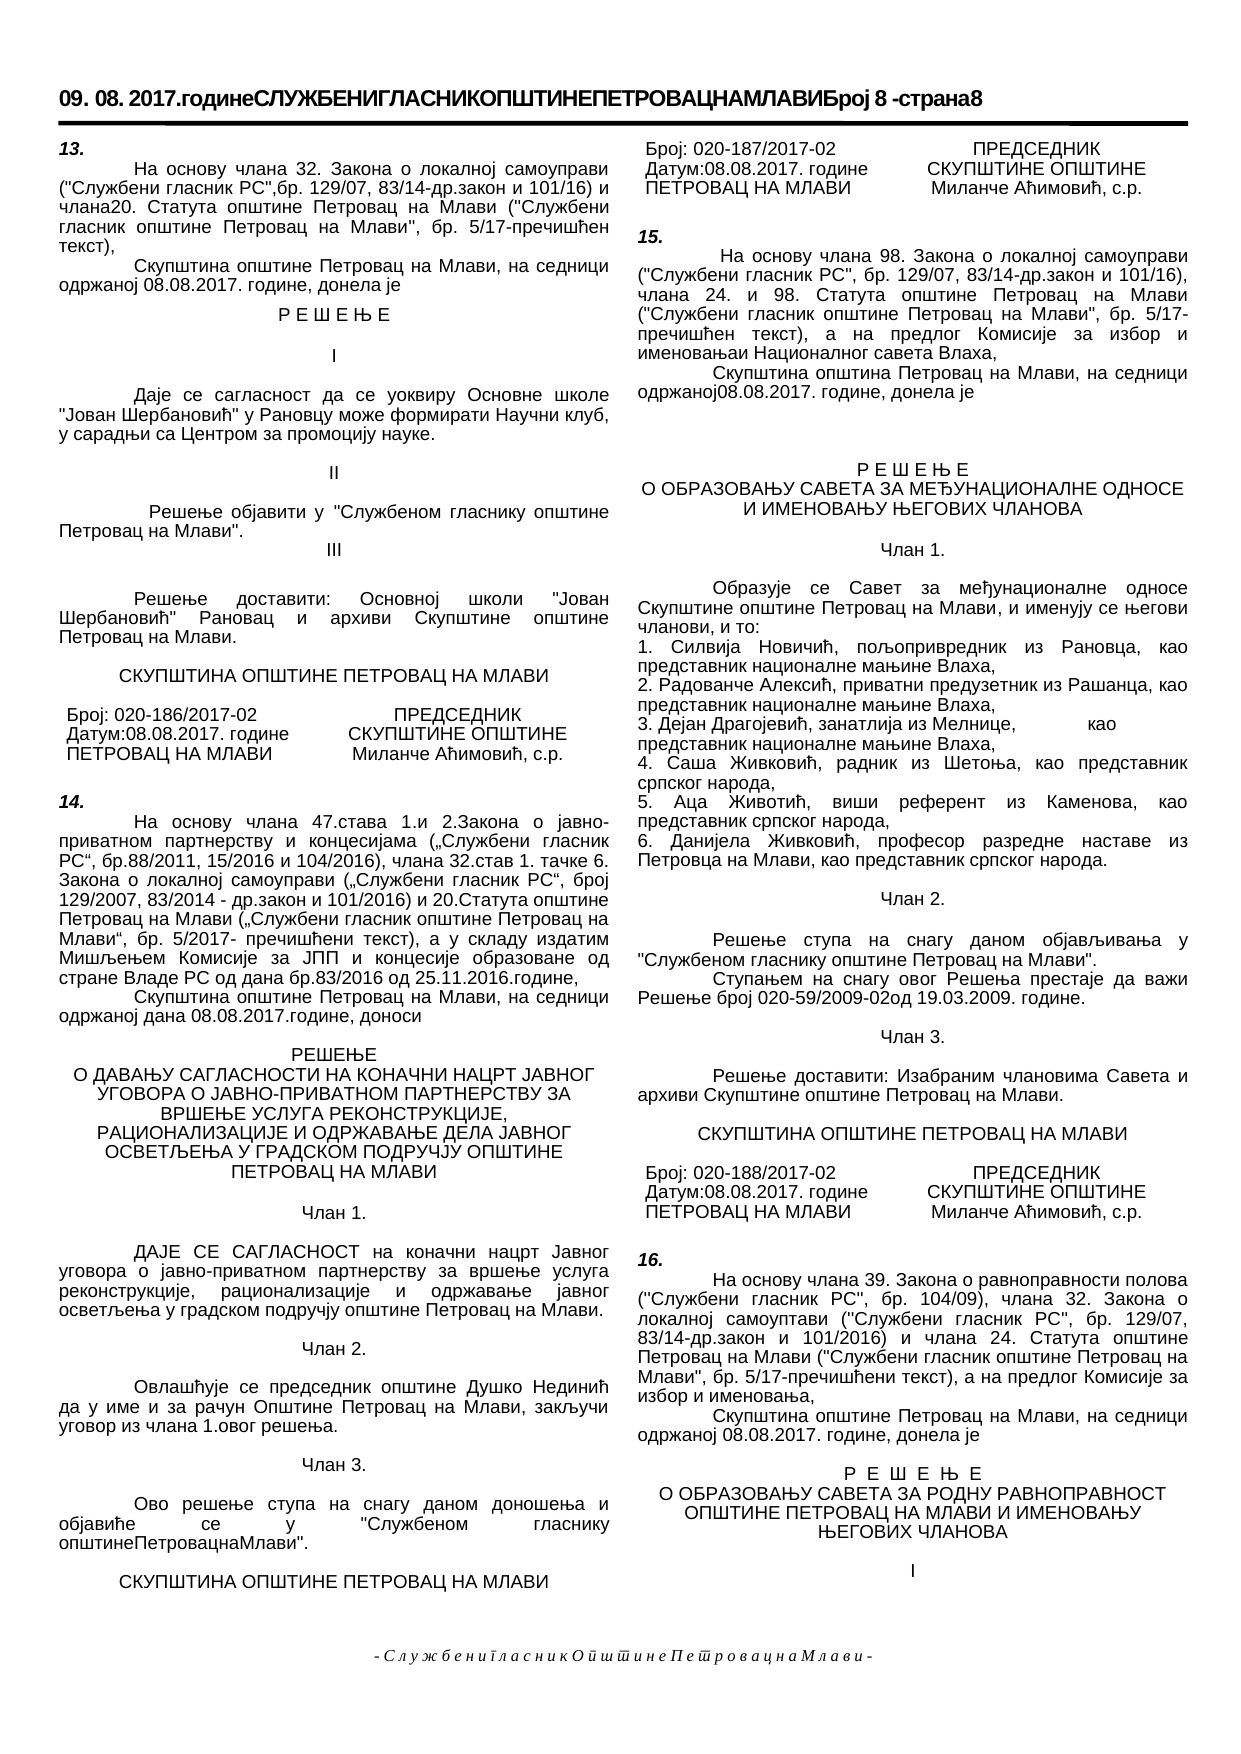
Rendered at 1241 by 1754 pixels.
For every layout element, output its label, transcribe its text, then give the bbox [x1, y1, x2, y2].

table_header Број: 020-186/2017-02 Датум:08.08.2017. године ПЕТРОВАЦ НА МЛАВИ [55, 706, 302, 774]
text На основу члана 98. Закона о локалној самоуправи ("Службени гласник РС", бр. 129/07, 83/14-др.закон и 101/16), члана 24. и 98. Статута општине Петровац на Млави ("Службени гласник општине Петровац на Млави", бр. 5/17-пречишћен текст), а на предлог Комисије за избор и именовањaи Националног савета Влаха, [637, 247, 1188, 364]
text Овлашћује се председник општине Душко Нединић да у име и за рачун Општине Петровац на Млави, закључи уговор из члана 1.овог решења. [58, 1378, 609, 1437]
text РАЦИОНАЛИЗАЦИЈЕ И ОДРЖАВАЊЕ ДЕЛА ЈАВНОГ ОСВЕТЉЕЊА У ГРАДСКОМ ПОДРУЧЈУ ОПШТИНЕ ПЕТРОВАЦ НА МЛАВИ [58, 1124, 609, 1182]
text О ДАВАЊУ САГЛАСНОСТИ НА КОНАЧНИ НАЦРТ ЈАВНОГ УГОВОРА О ЈАВНО-ПРИВАТНОМ ПАРТНЕРСТВУ ЗА ВРШЕЊЕ УСЛУГА РЕКОНСТРУКЦИЈЕ, [58, 1066, 609, 1124]
text Члан 2. [637, 890, 1188, 909]
text Р Е Ш Е Њ Е [637, 1465, 1188, 1484]
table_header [881, 140, 1192, 208]
text О ОБРАЗОВАЊУ САВЕТА ЗА РОДНУ РАВНОПРАВНОСТ ОПШТИНЕ ПЕТРОВАЦ НА МЛАВИ И ИМЕНОВАЊУ ЊЕГОВИХ ЧЛАНОВА [637, 1484, 1188, 1543]
text Члан 1. [637, 541, 1188, 560]
text СКУПШТИНА ОПШТИНЕ ПЕТРОВАЦ НА МЛАВИ [637, 1125, 1188, 1144]
text Решење доставити: Изабраним члановима Савета и архиви Скупштине општине Петровац на Млави. [637, 1067, 1188, 1106]
text 16. [637, 1251, 1188, 1271]
text Скупштина општине Петровац на Млави, на седници одржаној 08.08.2017. године, донела је [58, 257, 609, 296]
text Ступањем на снагу овoг Решења престаје да важи Решење број 020-59/2009-02од 19.03.2009. године. [637, 970, 1188, 1009]
text Р Е Ш Е Њ E [58, 306, 609, 326]
text Даје се сагласност да се уоквиру Основне школе "Јован Шербановић" у Рановцу може формирати Научни клуб, у сарадњи са Центром за промоцију науке. [58, 386, 609, 444]
text Члан 2. [58, 1340, 609, 1359]
text II [58, 464, 609, 483]
text На основу члана 39. Закона о равноправности полова (''Службени гласник РС'', бр. 104/09), члана 32. Закона о локалној самоуптави (''Службени гласник РС'', бр. 129/07, 83/14-др.закон и 101/2016) и члана 24. Статута општине Петровац на Млави ("Службени гласник општине Петровац на Млави", бр. 5/17-пречишћени текст), а на предлог Комисије за избор и именовањa, [637, 1271, 1188, 1407]
text СКУПШТИНА ОПШТИНЕ ПЕТРОВАЦ НА МЛАВИ [58, 667, 609, 687]
text 4. Саша Живковић, радник из Шетоња, као представник српског народа, [637, 754, 1188, 793]
text III [58, 541, 609, 561]
text Скупштина општине Петровац на Млави, на седници одржаној 08.08.2017. године, донела је [637, 1407, 1188, 1446]
text Члан 1. [58, 1204, 609, 1223]
text ДАЈЕ СЕ САГЛАСНОСТ на коначни нацрт Јавног уговора о јавно-приватном партнерству за вршење услуга реконструкције, рационализације и одржавање јавног осветљења у градском подручју општине Петровац на Млави. [58, 1243, 609, 1320]
text Члан 3. [637, 1028, 1188, 1047]
text 14. [58, 793, 609, 813]
text 5. Аца Животић, виши референт из Каменова, као представник српског народа, [637, 793, 1188, 832]
text 2. Радованче Алексић, приватни предузетник из Рашанца, као представник националне мањине Влаха, [637, 676, 1188, 715]
text Решење објавити у "Службеном гласнику општине Петровац на Млави". [58, 503, 609, 541]
table_header Број: 020-187/2017-02 Датум:08.08.2017. године ПЕТРОВАЦ НА МЛАВИ [634, 140, 881, 208]
text Члан 3. [58, 1456, 609, 1476]
text Р Е Ш Е Њ Е [637, 461, 1188, 480]
text I [58, 347, 609, 367]
text СКУПШТИНА ОПШТИНЕ ПЕТРОВАЦ НА МЛАВИ [58, 1573, 609, 1592]
text 1. Силвија Новичић, пољопривредник из Рановца, као представник националне мањине Влаха, [637, 638, 1188, 676]
text Скупштина општине Петровац на Млави, на седници одржаној дана 08.08.2017.године, доноси [58, 988, 609, 1027]
text 3. Дејан Драгојевић, занатлија из Мелнице, као представник националне мањине Влаха, [637, 715, 1188, 754]
text На основу члана 47.става 1.и 2.Закона о јавно-приватном партнерству и концесијама („Службени гласник РС“, бр.88/2011, 15/2016 и 104/2016), члана 32.став 1. тачке 6. Закона о локалној самоуправи („Службени гласник РС“, број 129/2007, 83/2014 - др.закон и 101/2016) и 20.Статута општине Петровац на Млави („Службени гласник општине Петровац на Млави“, бр. 5/2017- пречишћени текст), а у складу издатим Мишљењем Комисије за ЈПП и концесије образоване од стране Владе РС од дана бр.83/2016 од 25.11.2016.године, [58, 813, 609, 988]
table_header Број: 020-188/2017-02 Датум:08.08.2017. године ПЕТРОВАЦ НА МЛАВИ [634, 1164, 881, 1232]
text Ово решење ступа на снагу даном доношења и објавиће се у "Службеном гласнику општинеПетровацнаМлави". [58, 1495, 609, 1553]
text РЕШЕЊЕ [58, 1046, 609, 1066]
text Скупштина општина Петровац на Млави, на седници одржанoj08.08.2017. године, донела је [637, 364, 1188, 403]
text О ОБРАЗОВАЊУ САВЕТА ЗА МЕЂУНАЦИОНАЛНЕ ОДНОСЕ И ИМЕНОВАЊУ ЊЕГОВИХ ЧЛАНОВА [637, 480, 1188, 519]
table_header ПРЕДСЕДНИК СКУПШТИНЕ ОПШТИНЕ Миланче Аћимовић, с.р. [881, 1164, 1192, 1232]
text 15. [637, 228, 1188, 247]
text Решење доставити: Основној школи "Јован Шербановић" Рановац и архиви Скупштине општине Петровац на Млави. [58, 589, 609, 648]
text На основу члана 32. Закона о локалној самоуправи ("Службени гласник РС",бр. 129/07, 83/14-др.закон и 101/16) и члана20. Статута општине Петровац на Млави (''Службени гласник општине Петровац на Млави'', бр. 5/17-пречишћен текст), [58, 159, 609, 257]
table_header ПРЕДСЕДНИК СКУПШТИНЕ ОПШТИНЕ Миланче Аћимовић, с.р. [303, 706, 613, 774]
text 13. [58, 140, 609, 159]
text Образује се Савет за међунационалне односе Скупштине општине Петровац на Млави, и именују се његови чланови, и то: [637, 579, 1188, 638]
text I [637, 1562, 1188, 1582]
text 6. Данијела Живковић, професор разредне наставе из Петровца на Млави, као представник српског народа. [637, 832, 1188, 871]
text Решење ступа на снагу даном објављивања у "Службеном гласнику општине Петровац на Млави". [637, 931, 1188, 970]
